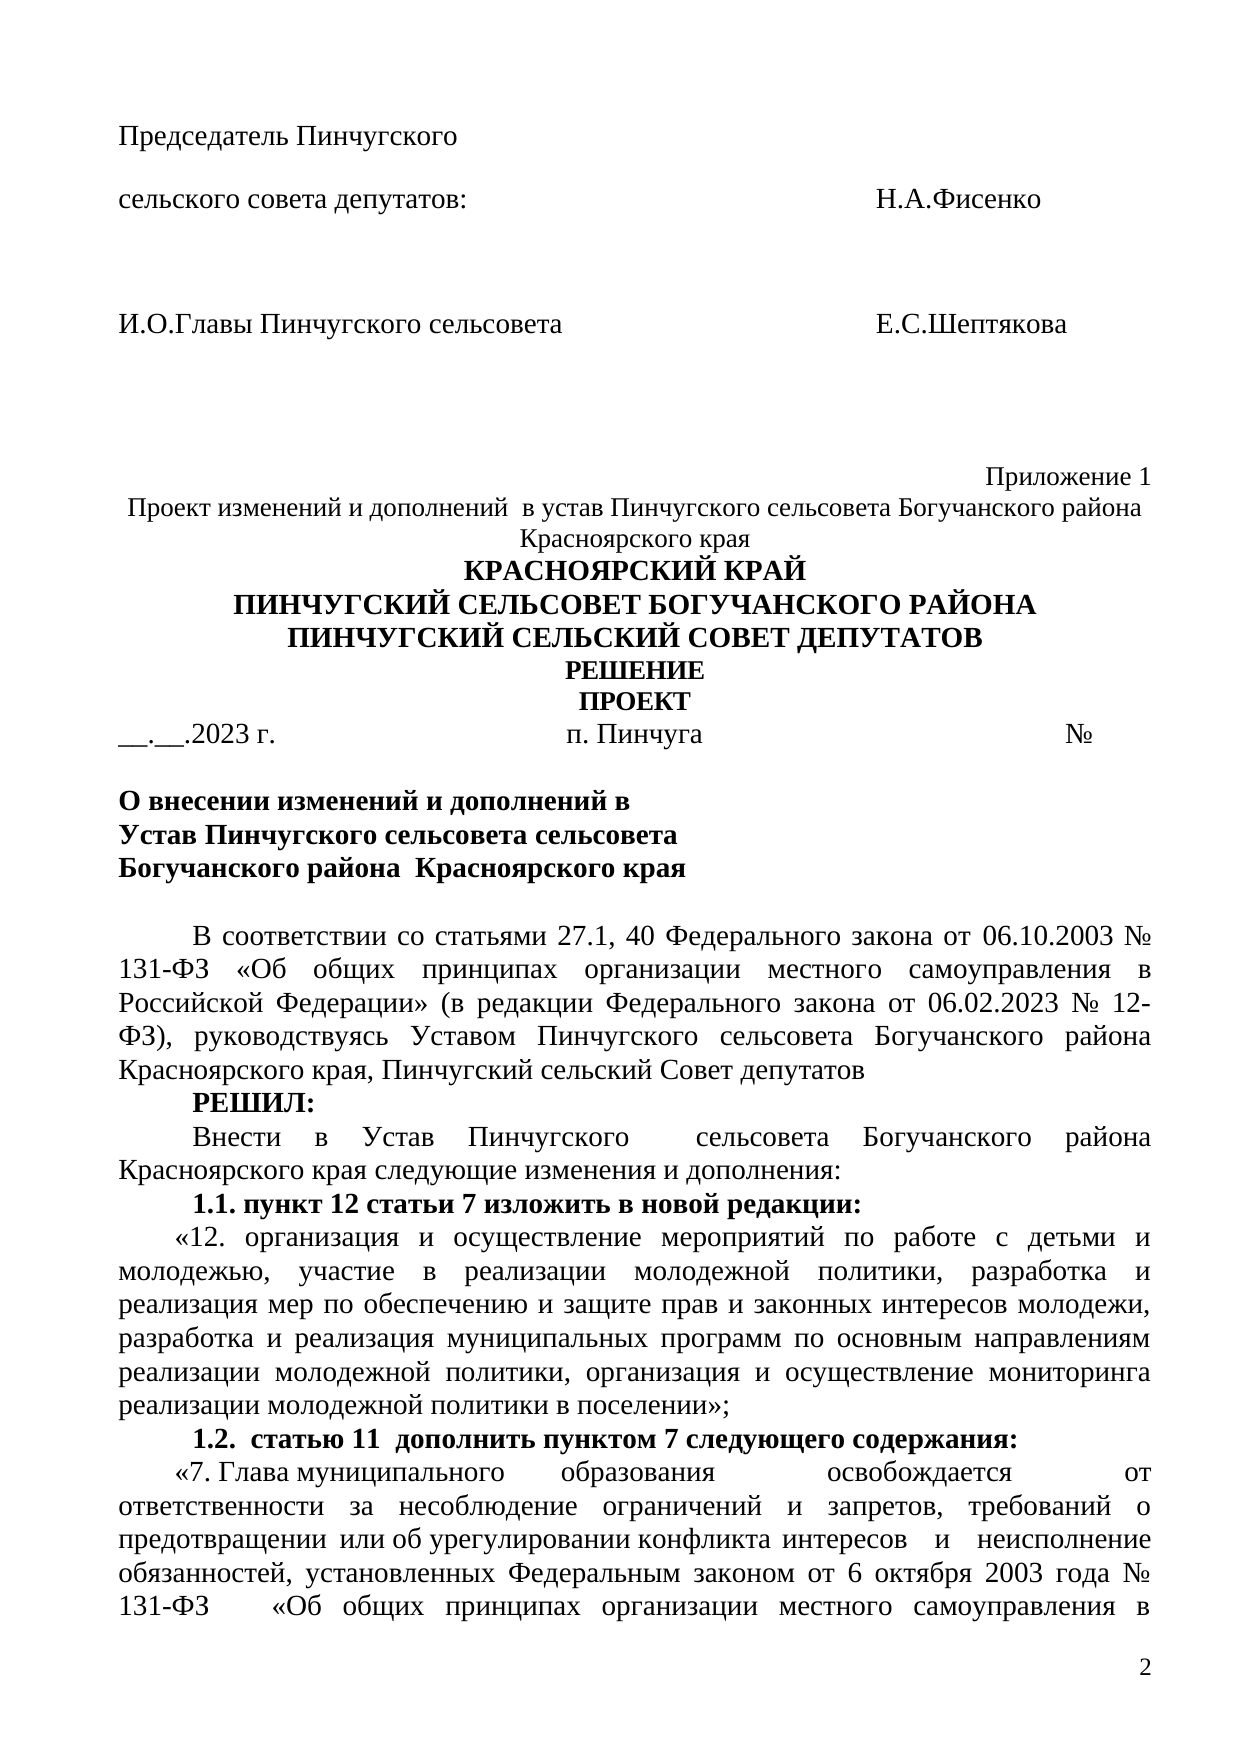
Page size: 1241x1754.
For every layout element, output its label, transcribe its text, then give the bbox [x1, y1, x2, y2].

text Председатель Пинчугского [118, 118, 1152, 152]
text РЕШИЛ: [118, 1085, 1152, 1119]
table_header № [771, 716, 1104, 750]
text И.О.Главы Пинчугского сельсовета Е.С.Шептякова [118, 306, 1152, 340]
text Устав Пинчугского сельсовета сельсовета [118, 817, 1152, 851]
text Внести в Устав Пинчугского сельсовета Богучанского района Красноярского края следующие изменения и дополнения: [118, 1119, 1152, 1186]
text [118, 1454, 1152, 1622]
table_header __.__.2023 г. [107, 716, 439, 750]
text Проект изменений и дополнений в устав Пинчугского сельсовета Богучанского района Красноярского края [118, 491, 1152, 553]
text 1.1. пункт 12 статьи 7 изложить в новой редакции: [118, 1186, 1152, 1219]
text О внесении изменений и дополнений в [118, 783, 1152, 817]
table_header п. Пинчуга [439, 716, 771, 750]
text В соответствии со статьями 27.1, 40 Федерального закона от 06.10.2003 № 131-ФЗ «Об общих принципах организации местного самоуправления в Российской Федерации» (в редакции Федерального закона от 06.02.2023 № 12-ФЗ), руководствуясь Уставом Пинчугского сельсовета Богучанского района Красноярского края, Пинчугский сельский Совет депутатов [118, 918, 1152, 1085]
text РЕШЕНИЕ [118, 654, 1152, 685]
text Приложение 1 [118, 460, 1152, 491]
text ПИНЧУГСКИЙ СЕЛЬСКИЙ СОВЕТ ДЕПУТАТОВ [118, 621, 1152, 654]
text Богучанского района Красноярского края [118, 851, 1152, 884]
text ПРОЕКТ [118, 685, 1152, 716]
text ПИНЧУГСКИЙ СЕЛЬСОВЕТ БОГУЧАНСКОГО РАЙОНА [118, 587, 1152, 621]
text 1.2. статью 11 дополнить пунктом 7 следующего содержания: [118, 1421, 1152, 1454]
text «12. организация и осуществление мероприятий по работе с детьми и молодежью, участие в реализации молодежной политики, разработка и реализация мер по обеспечению и защите прав и законных интересов молодежи, разработка и реализация муниципальных программ по основным направлениям реализации молодежной политики, организация и осуществление мониторинга реализации молодежной политики в поселении»; [118, 1219, 1152, 1421]
text КРАСНОЯРСКИЙ КРАЙ [118, 553, 1152, 587]
text сельского совета депутатов: Н.А.Фисенко [118, 181, 1152, 214]
